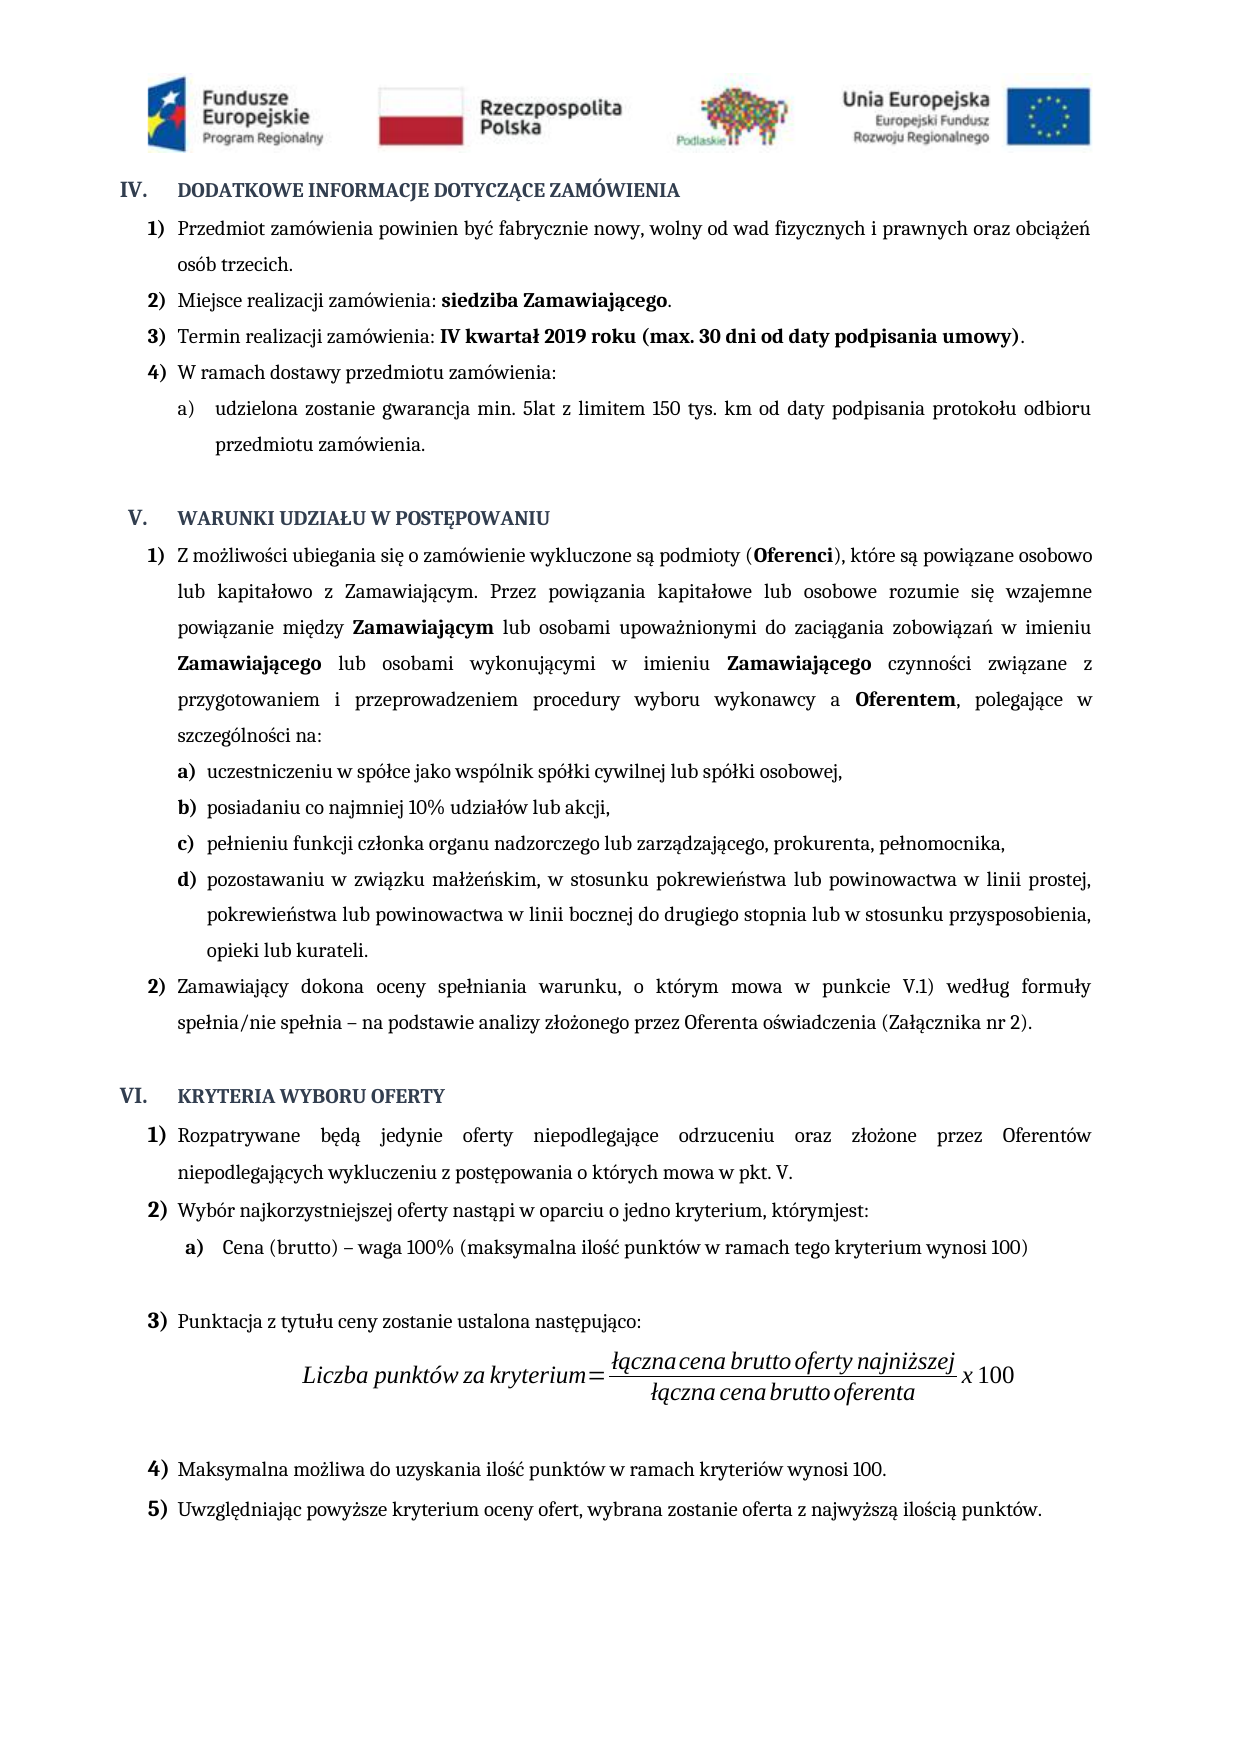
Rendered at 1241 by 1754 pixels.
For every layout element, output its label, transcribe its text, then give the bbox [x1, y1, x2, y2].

list Przedmiot zamówienia powinien być fabrycznie nowy, wolny od wad fizycznych i prawnych oraz obciążeń osób trzecich. [148, 217, 1093, 277]
list Zamawiający dokona oceny spełniania warunku, o którym mowa w punkcie V.1) według formuły spełnia/nie spełnia – na podstawie analizy złożonego przez Oferenta oświadczenia (Załącznika nr 2). [148, 975, 1093, 1035]
list DODATKOWE INFORMACJE DOTYCZĄCE ZAMÓWIENIA [148, 177, 1093, 204]
list Uwzględniając powyższe kryterium oceny ofert, wybrana zostanie oferta z najwyższą ilością punktów. [148, 1496, 1093, 1522]
list udzielona zostanie gwarancja min. 5lat z limitem 150 tys. km od daty podpisania protokołu odbioru przedmiotu zamówienia. [177, 396, 1093, 456]
list Rozpatrywane będą jedynie oferty niepodlegające odrzuceniu oraz złożone przez Oferentów niepodlegających wykluczeniu z postępowania o których mowa w pkt. V. [148, 1122, 1093, 1184]
list pełnieniu funkcji członka organu nadzorczego lub zarządzającego, prokurenta, pełnomocnika, [177, 831, 1091, 855]
list Wybór najkorzystniejszej oferty nastąpi w oparciu o jedno kryterium, którymjest: [148, 1197, 1093, 1223]
list posiadaniu co najmniej 10% udziałów lub akcji, [177, 795, 1093, 819]
picture [147, 73, 1093, 153]
list Maksymalna możliwa do uzyskania ilość punktów w ramach kryteriów wynosi 100. [148, 1456, 1093, 1483]
list pozostawaniu w związku małżeńskim, w stosunku pokrewieństwa lub powinowactwa w linii prostej, pokrewieństwa lub powinowactwa w linii bocznej do drugiego stopnia lub w stosunku przysposobienia, opieki lub kurateli. [177, 867, 1093, 963]
list WARUNKI UDZIAŁU W POSTĘPOWANIU [148, 504, 1093, 531]
list Cena (brutto) – waga 100% (maksymalna ilość punktów w ramach tego kryterium wynosi 100) [185, 1236, 1093, 1260]
list Punktacja z tytułu ceny zostanie ustalona następująco: [148, 1308, 1093, 1334]
list W ramach dostawy przedmiotu zamówienia: [148, 361, 1093, 384]
list Termin realizacji zamówienia: IV kwartał 2019 roku (max. 30 dni od daty podpisania umowy). [148, 324, 1093, 348]
list KRYTERIA WYBORU OFERTY [148, 1083, 1093, 1109]
list Z możliwości ubiegania się o zamówienie wykluczone są podmioty (Oferenci), które są powiązane osobowo lub kapitałowo z Zamawiającym. Przez powiązania kapitałowe lub osobowe rozumie się wzajemne powiązanie między Zamawiającym lub osobami upoważnionymi do zaciągania zobowiązań w imieniu Zamawiającego lub osobami wykonującymi w imieniu Zamawiającego czynności związane z przygotowaniem i przeprowadzeniem procedury wyboru wykonawcy a Oferentem, polegające w szczególności na: [148, 544, 1093, 747]
list uczestniczeniu w spółce jako wspólnik spółki cywilnej lub spółki osobowej, [177, 759, 1093, 783]
list Miejsce realizacji zamówienia: siedziba Zamawiającego. [148, 289, 1093, 313]
